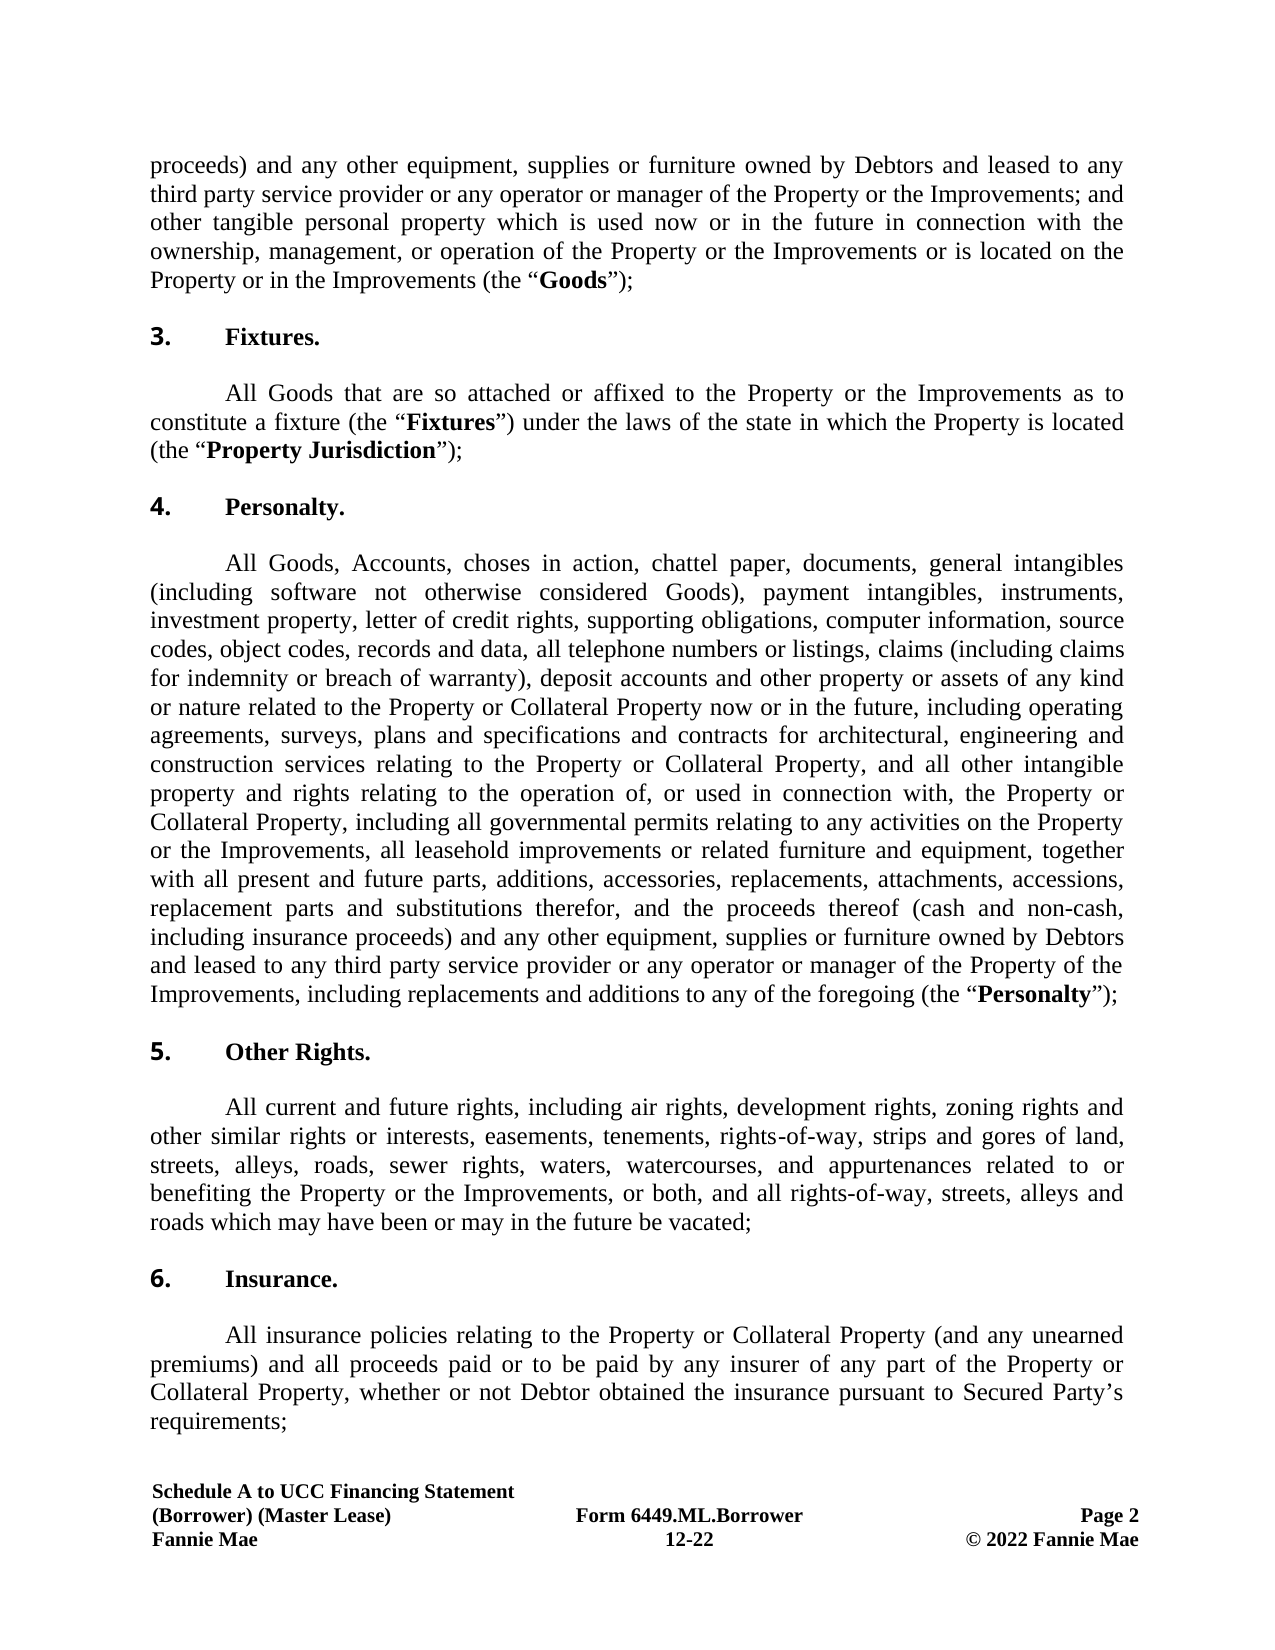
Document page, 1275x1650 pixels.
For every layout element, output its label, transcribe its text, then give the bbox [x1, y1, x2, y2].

text All Goods, Accounts, choses in action, chattel paper, documents, general intangibles (including software not otherwise considered Goods), payment intangibles, instruments, investment property, letter of credit rights, supporting obligations, computer information, source codes, object codes, records and data, all telephone numbers or listings, claims (including claims for indemnity or breach of warranty), deposit accounts and other property or assets of any kind or nature related to the Property or Collateral Property now or in the future, including operating agreements, surveys, plans and specifications and contracts for architectural, engineering and construction services relating to the Property or Collateral Property, and all other intangible property and rights relating to the operation of, or used in connection with, the Property or Collateral Property, including all governmental permits relating to any activities on the Property or the Improvements, all leasehold improvements or related furniture and equipment, together with all present and future parts, additions, accessories, replacements, attachments, accessions, replacement parts and substitutions therefor, and the proceeds thereof (cash and non-cash, including insurance proceeds) and any other equipment, supplies or furniture owned by Debtors and leased to any third party service provider or any operator or manager of the Property of the Improvements, including replacements and additions to any of the foregoing (the “Personalty”); [150, 548, 1125, 1008]
list Personalty. [150, 489, 1125, 523]
list Fixtures. [150, 319, 1125, 353]
list Other Rights. [150, 1033, 1125, 1067]
text All insurance policies relating to the Property or Collateral Property (and any unearned premiums) and all proceeds paid or to be paid by any insurer of any part of the Property or Collateral Property, whether or not Debtor obtained the insurance pursuant to Secured Party’s requirements; [150, 1320, 1125, 1435]
text All Goods that are so attached or affixed to the Property or the Improvements as to constitute a fixture (the “Fixtures”) under the laws of the state in which the Property is located (the “Property Jurisdiction”); [150, 378, 1125, 464]
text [150, 150, 1125, 294]
text All current and future rights, including air rights, development rights, zoning rights and other similar rights or interests, easements, tenements, rights-of-way, strips and gores of land, streets, alleys, roads, sewer rights, waters, watercourses, and appurtenances related to or benefiting the Property or the Improvements, or both, and all rights-of-way, streets, alleys and roads which may have been or may in the future be vacated; [150, 1092, 1125, 1236]
list Insurance. [150, 1261, 1125, 1295]
